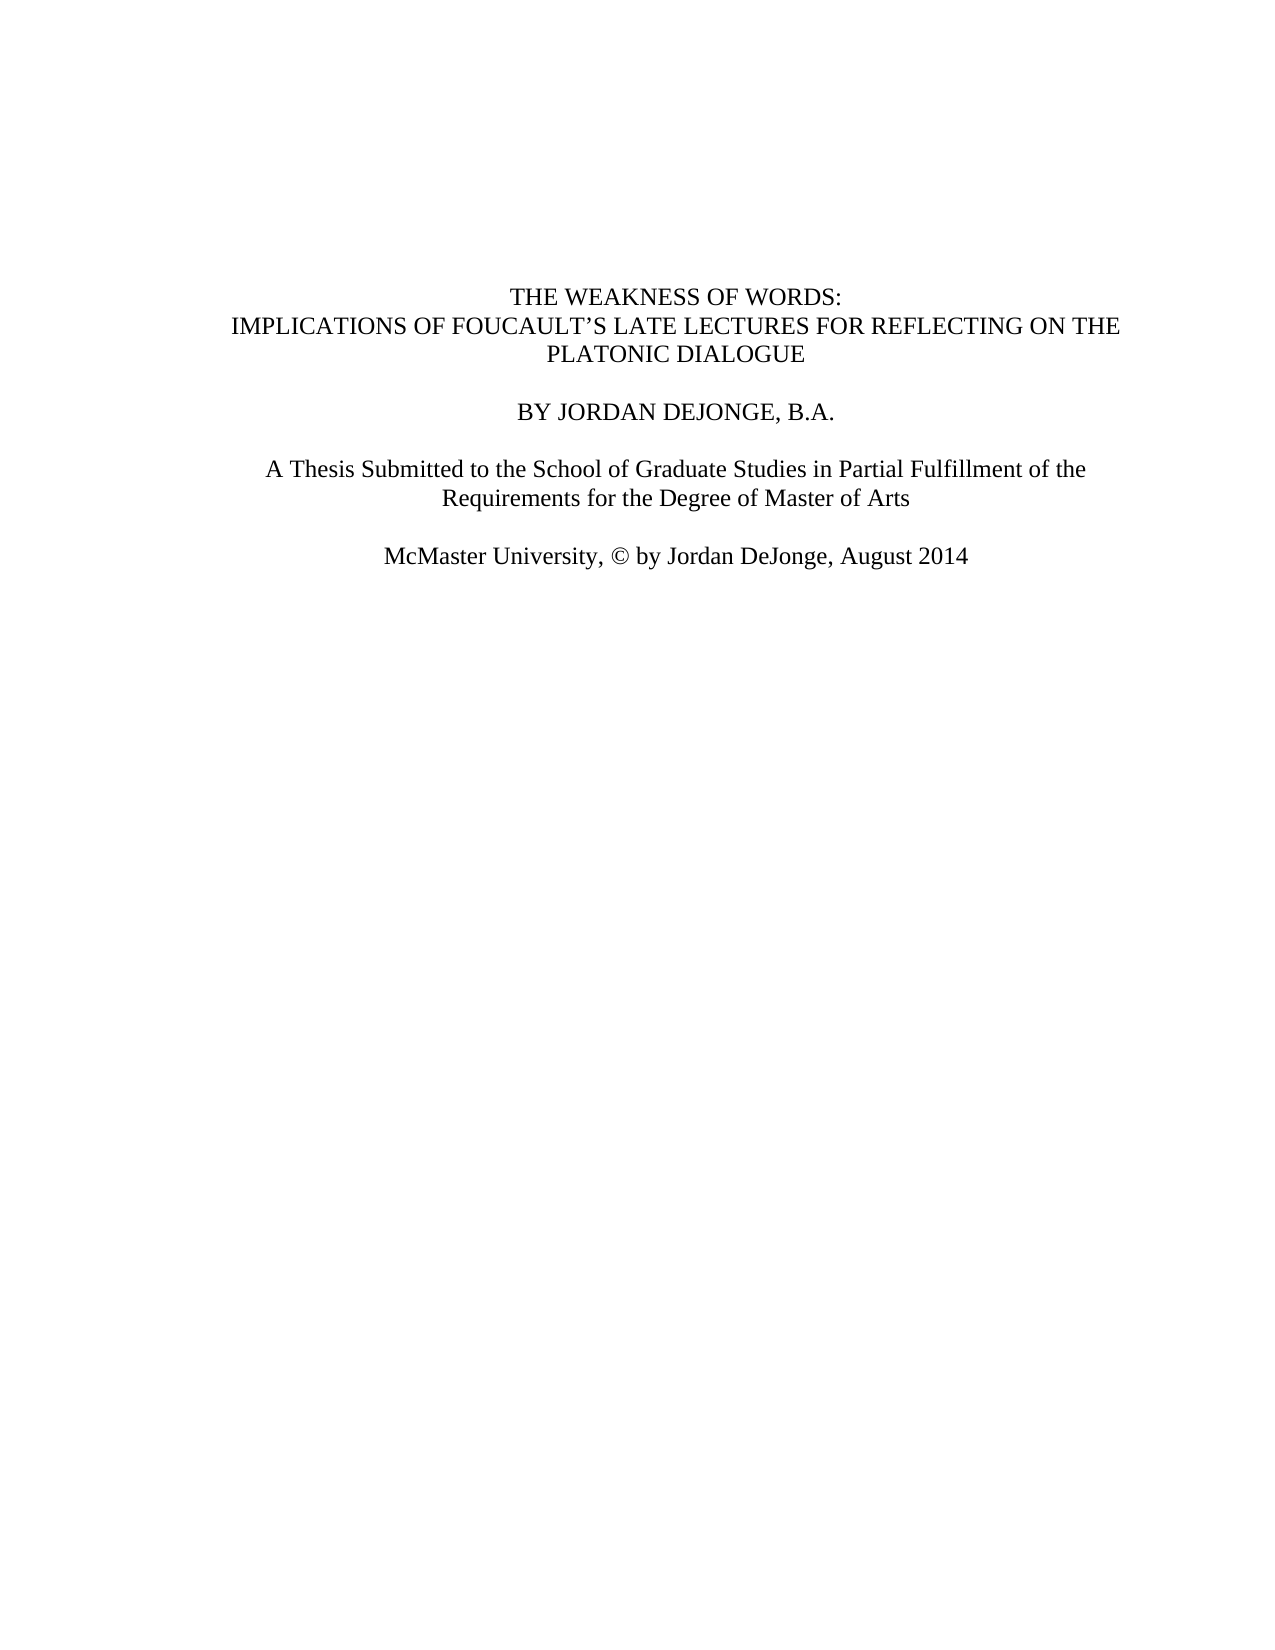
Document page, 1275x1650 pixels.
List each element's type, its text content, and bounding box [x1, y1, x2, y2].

text A Thesis Submitted to the School of Graduate Studies in Partial Fulfillment of the Requirements for the Degree of Master of Arts [224, 454, 1127, 512]
text THE WEAKNESS OF WORDS: [224, 282, 1127, 311]
text IMPLICATIONS OF FOUCAULT’S LATE LECTURES FOR REFLECTING ON THE PLATONIC DIALOGUE [224, 311, 1127, 368]
text McMaster University, © by Jordan DeJonge, August 2014 [224, 541, 1127, 569]
text BY JORDAN DEJONGE, B.A. [224, 397, 1127, 426]
